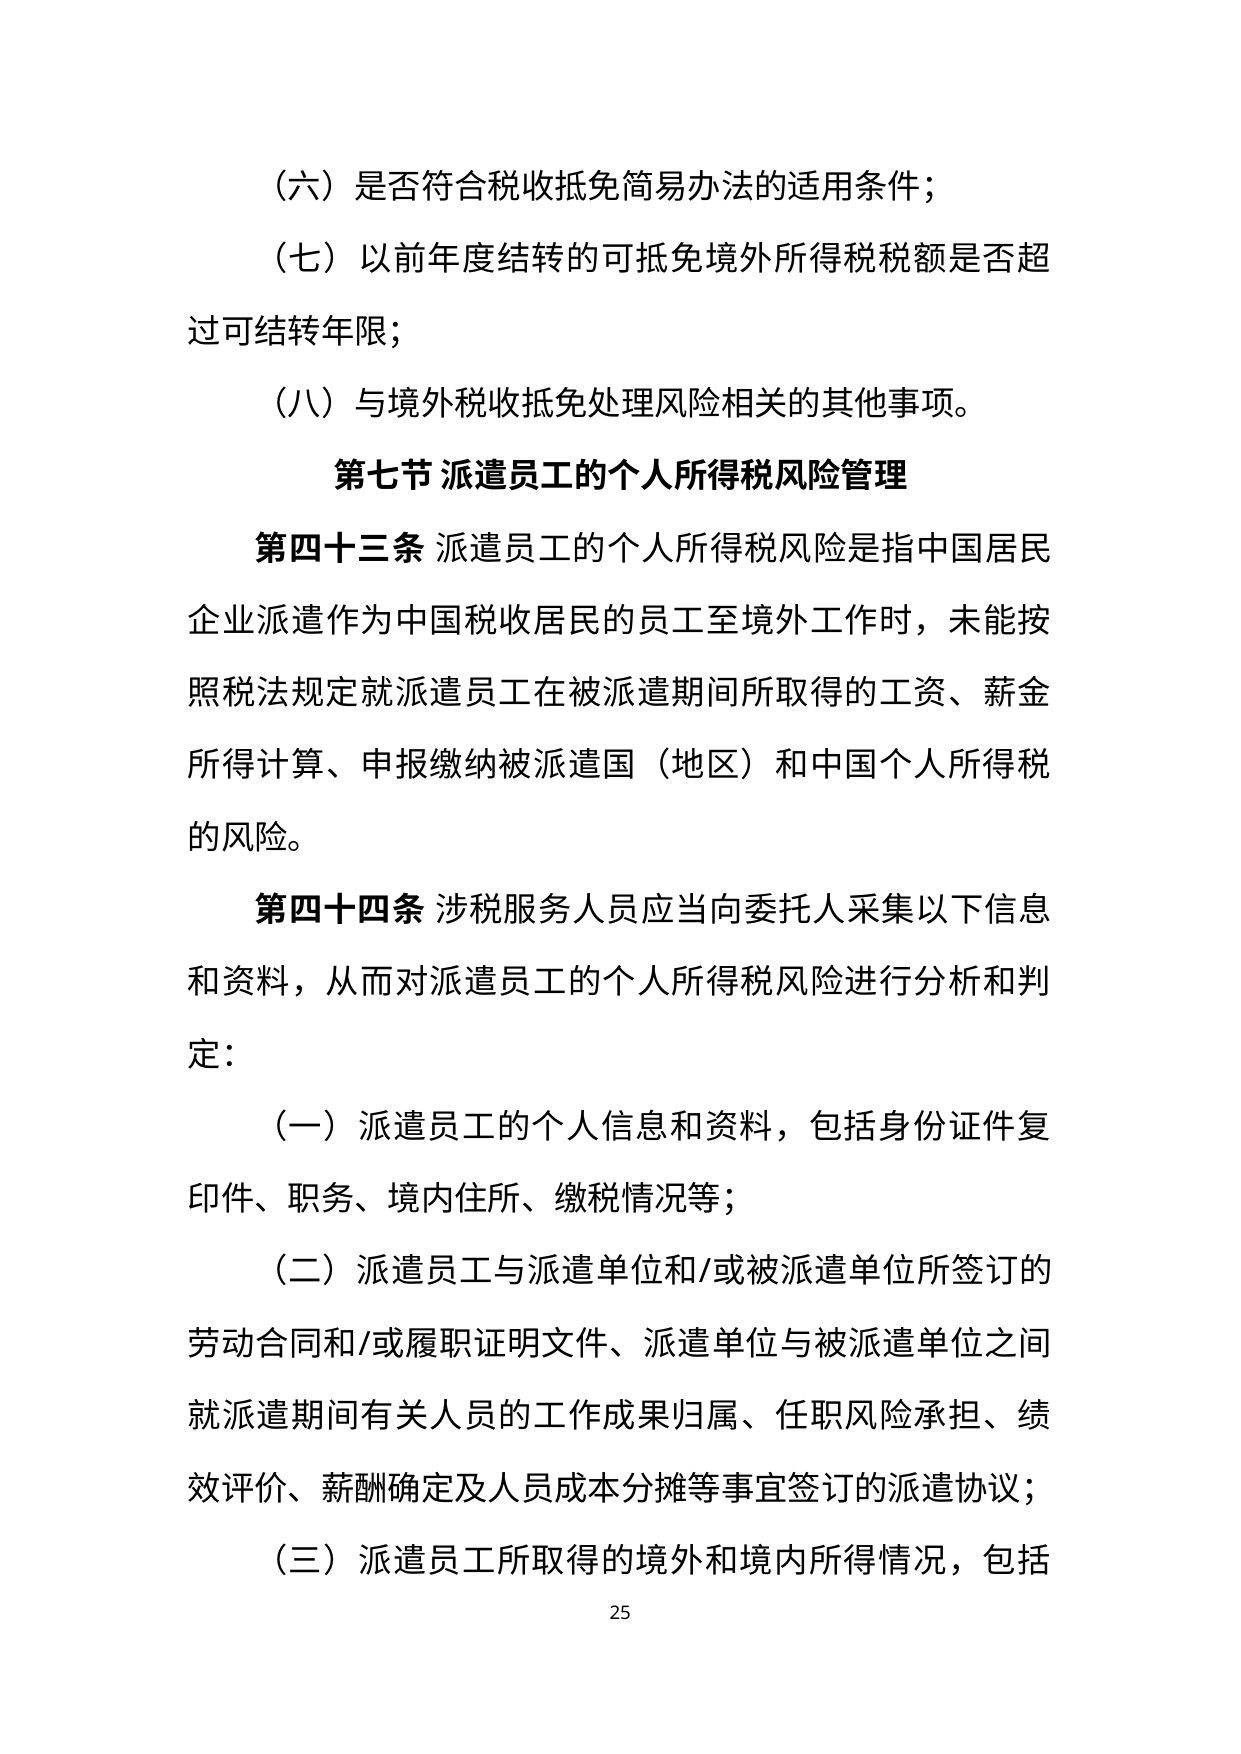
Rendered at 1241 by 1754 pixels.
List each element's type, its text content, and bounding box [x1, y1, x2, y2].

text 第四十三条 派遣员工的个人所得税风险是指中国居民企业派遣作为中国税收居民的员工至境外工作时，未能按照税法规定就派遣员工在被派遣期间所取得的工资、薪金所得计算、申报缴纳被派遣国（地区）和中国个人所得税的风险。 [187, 521, 1053, 859]
subtitle 第七节 派遣员工的个人所得税风险管理 [187, 449, 1053, 497]
text （二）派遣员工与派遣单位和/或被派遣单位所签订的劳动合同和/或履职证明文件、派遣单位与被派遣单位之间就派遣期间有关人员的工作成果归属、任职风险承担、绩效评价、薪酬确定及人员成本分摊等事宜签订的派遣协议； [187, 1244, 1053, 1510]
text （一）派遣员工的个人信息和资料，包括身份证件复印件、职务、境内住所、缴税情况等； [187, 1099, 1053, 1220]
text （六）是否符合税收抵免简易办法的适用条件； [187, 160, 1053, 208]
text （七）以前年度结转的可抵免境外所得税税额是否超过可结转年限； [187, 232, 1053, 353]
text （八）与境外税收抵免处理风险相关的其他事项。 [187, 377, 1053, 425]
text 第四十四条 涉税服务人员应当向委托人采集以下信息和资料，从而对派遣员工的个人所得税风险进行分析和判定： [187, 883, 1053, 1076]
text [187, 1534, 1053, 1582]
